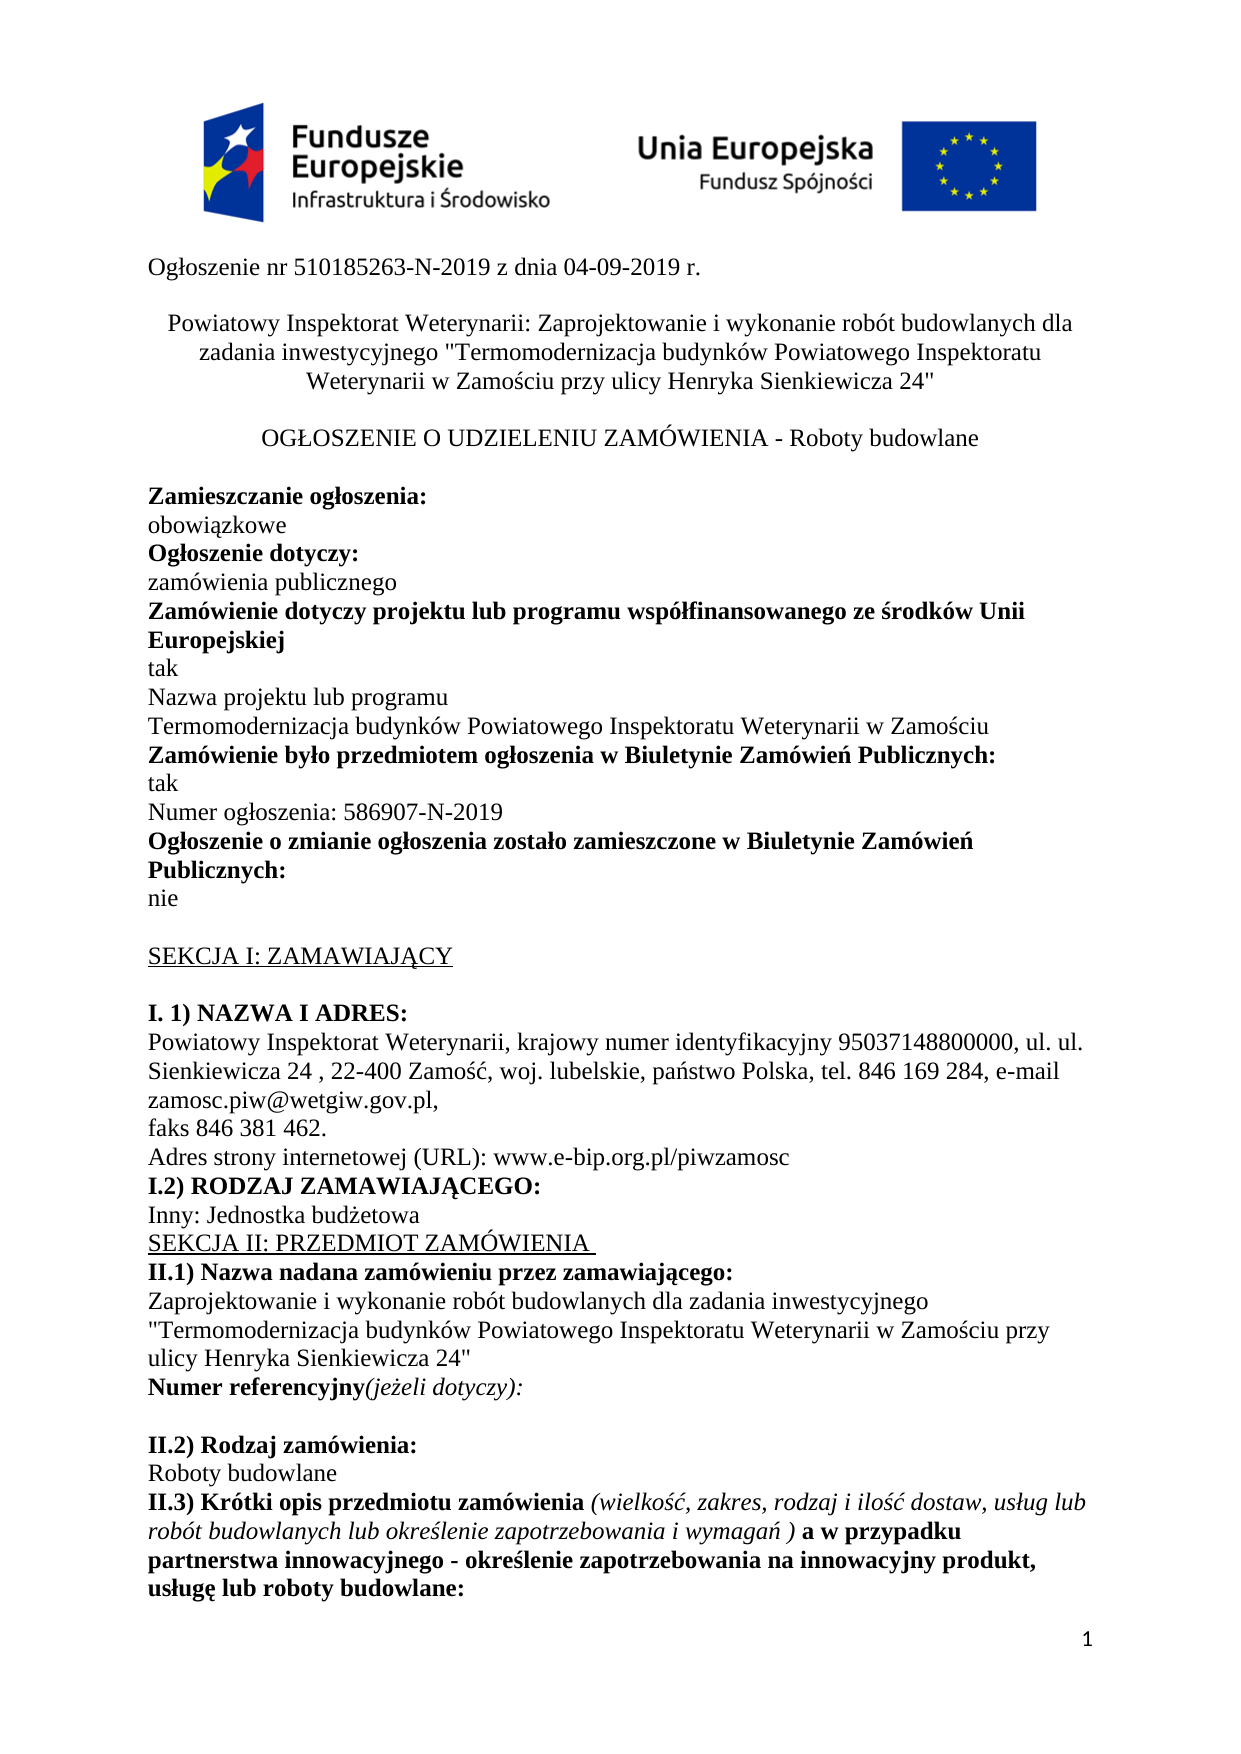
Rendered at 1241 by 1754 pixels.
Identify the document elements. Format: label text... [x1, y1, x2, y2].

text obowiązkowe [148, 510, 1093, 538]
text Numer referencyjny(jeżeli dotyczy): [148, 1372, 1093, 1401]
text II.3) Krótki opis przedmiotu zamówienia (wielkość, zakres, rodzaj i ilość dostaw, usług lub robót budowlanych lub określenie zapotrzebowania i wymagań ) a w przypadku partnerstwa innowacyjnego - określenie zapotrzebowania na innowacyjny produkt, usługę lub roboty budowlane: [148, 1487, 1093, 1602]
text nie [148, 883, 1093, 912]
text Zamówienie dotyczy projektu lub programu współfinansowanego ze środków Unii Europejskiej [148, 596, 1093, 653]
text Powiatowy Inspektorat Weterynarii: Zaprojektowanie i wykonanie robót budowlanych dla zadania inwestycyjnego "Termomodernizacja budynków Powiatowego Inspektoratu Weterynarii w Zamościu przy ulicy Henryka Sienkiewicza 24" OGŁOSZENIE O UDZIELENIU ZAMÓWIENIA - Roboty budowlane [148, 308, 1093, 452]
text II.1) Nazwa nadana zamówieniu przez zamawiającego: [148, 1257, 1093, 1286]
text Ogłoszenie o zmianie ogłoszenia zostało zamieszczone w Biuletynie Zamówień Publicznych: [148, 826, 1093, 883]
text faks 846 381 462. [148, 1113, 1093, 1142]
text II.2) Rodzaj zamówienia: [148, 1430, 1093, 1458]
text Ogłoszenie dotyczy: [148, 538, 1093, 567]
text Powiatowy Inspektorat Weterynarii, krajowy numer identyfikacyjny 95037148800000, ul. ul. Sienkiewicza 24 , 22-400 Zamość, woj. lubelskie, państwo Polska, tel. 846 169 284, e-mail zamosc.piw@wetgiw.gov.pl, [148, 1027, 1093, 1113]
text Adres strony internetowej (URL): www.e-bip.org.pl/piwzamosc [148, 1142, 1093, 1171]
text zamówienia publicznego [148, 567, 1093, 596]
text Zamówienie było przedmiotem ogłoszenia w Biuletynie Zamówień Publicznych: [148, 740, 1093, 768]
text Zaprojektowanie i wykonanie robót budowlanych dla zadania inwestycyjnego "Termomodernizacja budynków Powiatowego Inspektoratu Weterynarii w Zamościu przy ulicy Henryka Sienkiewicza 24" [148, 1286, 1093, 1372]
picture [174, 73, 1066, 252]
text tak Numer ogłoszenia: 586907-N-2019 [148, 768, 1093, 826]
text Inny: Jednostka budżetowa [148, 1200, 1093, 1228]
text Ogłoszenie nr 510185263-N-2019 z dnia 04-09-2019 r. [148, 252, 1093, 281]
text I. 1) NAZWA I ADRES: [148, 998, 1093, 1027]
text Zamieszczanie ogłoszenia: [148, 481, 1093, 510]
text SEKCJA I: ZAMAWIAJĄCY [148, 941, 1093, 970]
text SEKCJA II: PRZEDMIOT ZAMÓWIENIA [148, 1228, 1093, 1257]
text tak Nazwa projektu lub programu Termomodernizacja budynków Powiatowego Inspektoratu Weterynarii w Zamościu [148, 653, 1093, 740]
text I.2) RODZAJ ZAMAWIAJĄCEGO: [148, 1171, 1093, 1200]
text Roboty budowlane [148, 1458, 1093, 1487]
